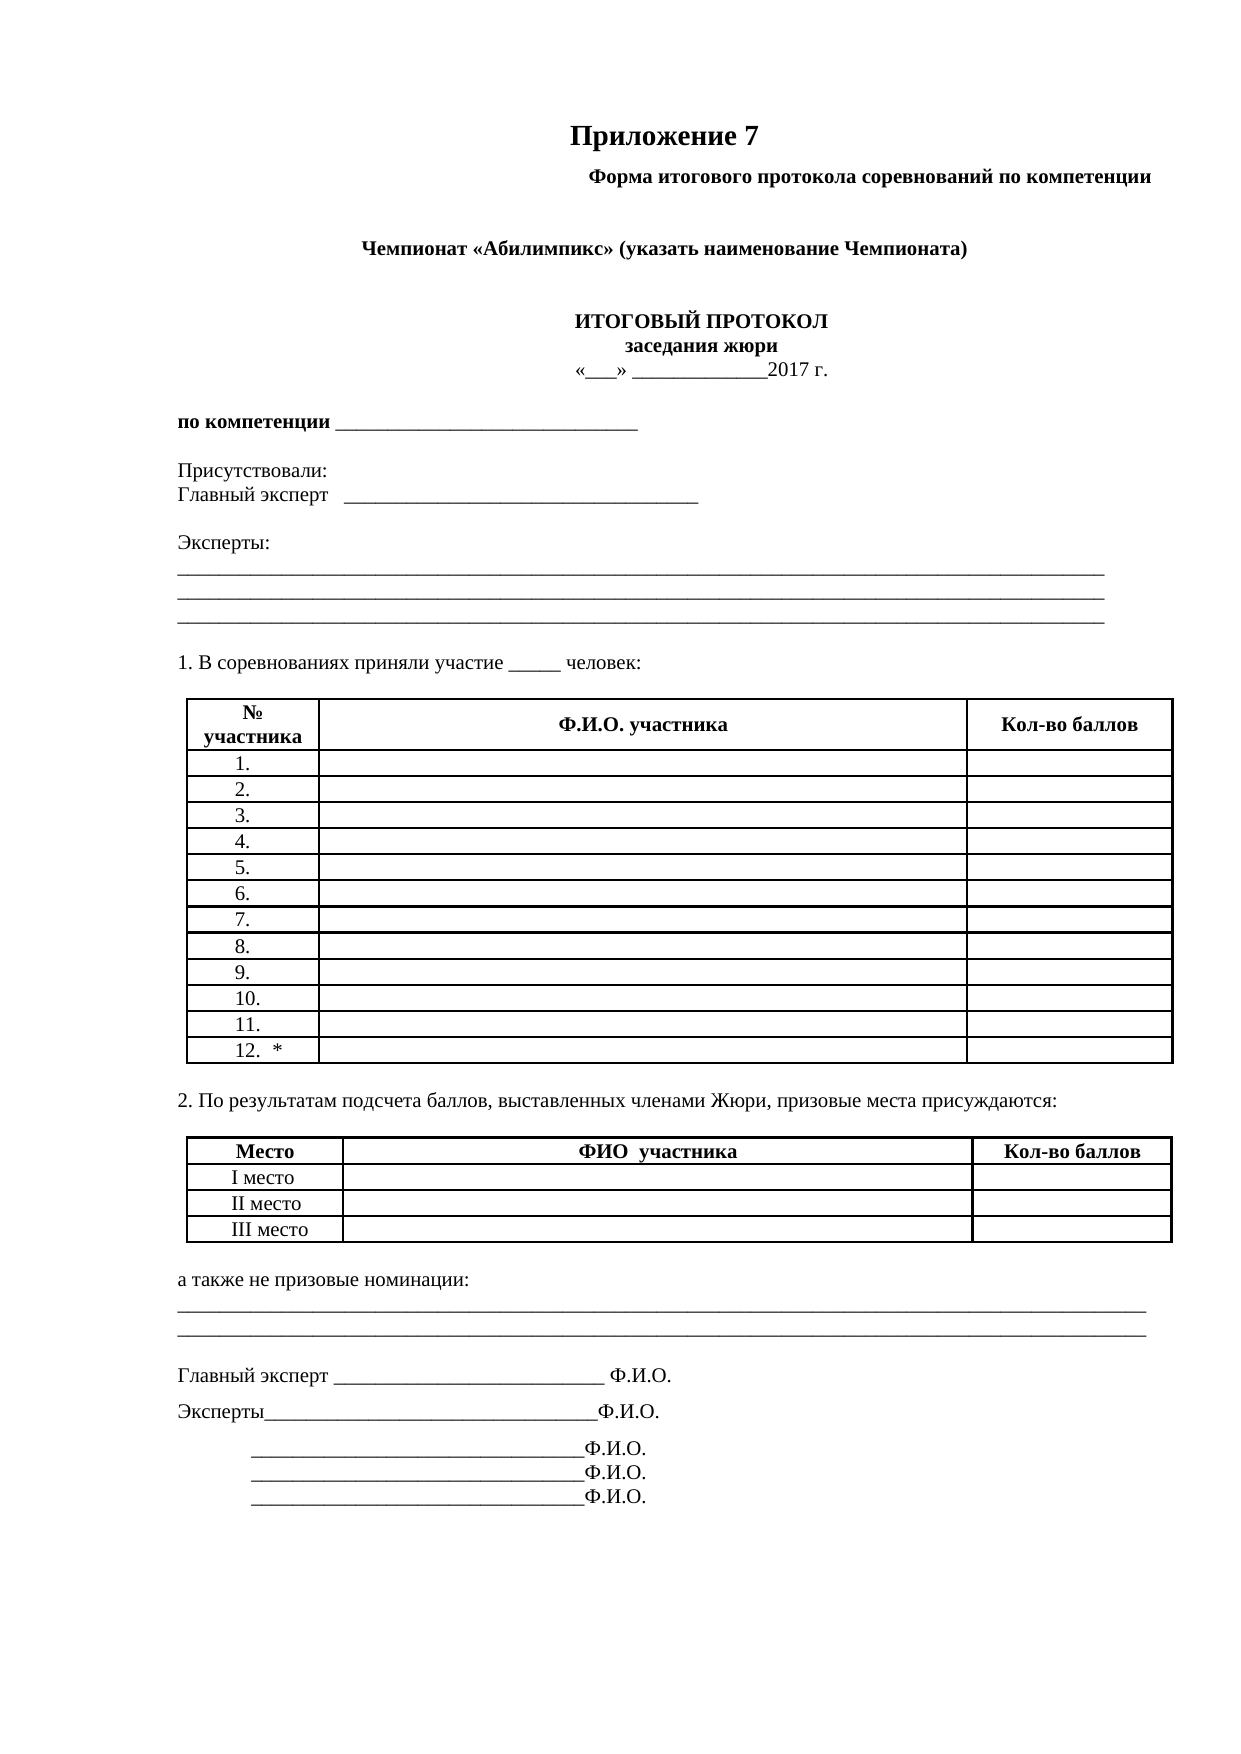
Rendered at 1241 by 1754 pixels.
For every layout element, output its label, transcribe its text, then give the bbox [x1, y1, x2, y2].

table_cell [968, 855, 1171, 879]
table_cell [968, 881, 1171, 905]
table_cell [320, 881, 966, 905]
table_cell [188, 751, 318, 774]
table_cell [968, 803, 1171, 827]
subtitle Приложение 7 [177, 118, 1152, 152]
table_cell [968, 960, 1171, 984]
table_cell [968, 1012, 1171, 1036]
table_cell [188, 829, 318, 853]
text по компетенции _____________________________ [177, 409, 1152, 433]
table_cell [974, 1165, 1170, 1189]
table_cell [320, 986, 966, 1010]
text Чемпионат «Абилимпикс» (указать наименование Чемпионата) [177, 236, 1152, 260]
text «___» _____________2017 г. [177, 357, 1152, 381]
text _________________________________________________________________________________________ [177, 554, 1152, 578]
text ИТОГОВЫЙ ПРОТОКОЛ [177, 308, 1152, 333]
table_header ФИО участника [344, 1139, 971, 1163]
text __________________________________________________________________________________________________________________________________________________________________________________________ [177, 1291, 1152, 1339]
table_cell [968, 777, 1171, 801]
table_cell [974, 1191, 1170, 1215]
table_cell [320, 803, 966, 827]
table_header Кол-во баллов [974, 1139, 1170, 1163]
table_cell [968, 829, 1171, 853]
table_cell [968, 934, 1171, 958]
table_cell [188, 777, 318, 801]
table_cell [968, 1038, 1171, 1062]
table_header Ф.И.О. участника [320, 700, 966, 748]
text _________________________________________________________________________________________ [177, 602, 1152, 626]
table_cell [320, 1038, 966, 1062]
table_header Кол-во баллов [968, 700, 1171, 748]
table_cell [188, 934, 318, 958]
table_cell [320, 777, 966, 801]
table_cell [320, 908, 966, 931]
text Главный эксперт __________________________ Ф.И.О. [177, 1363, 1152, 1387]
table_cell [344, 1165, 971, 1189]
table_cell [188, 986, 318, 1010]
table_cell [320, 960, 966, 984]
table_cell [188, 908, 318, 931]
table_cell I место [188, 1165, 342, 1189]
text Присутствовали: [177, 458, 1152, 482]
text ________________________________Ф.И.О. [177, 1436, 1152, 1459]
table_cell [188, 1012, 318, 1036]
table_cell [344, 1217, 971, 1241]
table_cell [320, 829, 966, 853]
text Форма итогового протокола соревнований по компетенции [177, 164, 1152, 188]
text ________________________________Ф.И.О. [177, 1484, 1152, 1508]
table_cell [320, 1012, 966, 1036]
table_cell [968, 751, 1171, 774]
table_cell [320, 934, 966, 958]
table_cell [968, 986, 1171, 1010]
table_cell II место [188, 1191, 342, 1215]
table_cell * [188, 1038, 318, 1062]
table_cell III место [188, 1217, 342, 1241]
table_header № участника [188, 700, 318, 748]
text Главный эксперт __________________________________ [177, 482, 1152, 506]
text ________________________________Ф.И.О. [177, 1459, 1152, 1484]
table_cell [188, 881, 318, 905]
table_cell [188, 855, 318, 879]
text 2. По результатам подсчета баллов, выставленных членами Жюри, призовые места присуждаются: [177, 1088, 1152, 1112]
text Эксперты________________________________Ф.И.О. [177, 1399, 1152, 1423]
table_cell [320, 751, 966, 774]
table_cell [974, 1217, 1170, 1241]
table_cell [344, 1191, 971, 1215]
table_cell [188, 803, 318, 827]
text заседания жюри [177, 333, 1152, 357]
text а также не призовые номинации: [177, 1267, 1152, 1291]
table_cell [320, 855, 966, 879]
table_header Место [188, 1139, 342, 1163]
text _________________________________________________________________________________________ [177, 578, 1152, 602]
text Эксперты: [177, 530, 1152, 554]
text 1. В соревнованиях приняли участие _____ человек: [177, 650, 1152, 674]
table_cell [188, 960, 318, 984]
table_cell [968, 908, 1171, 931]
